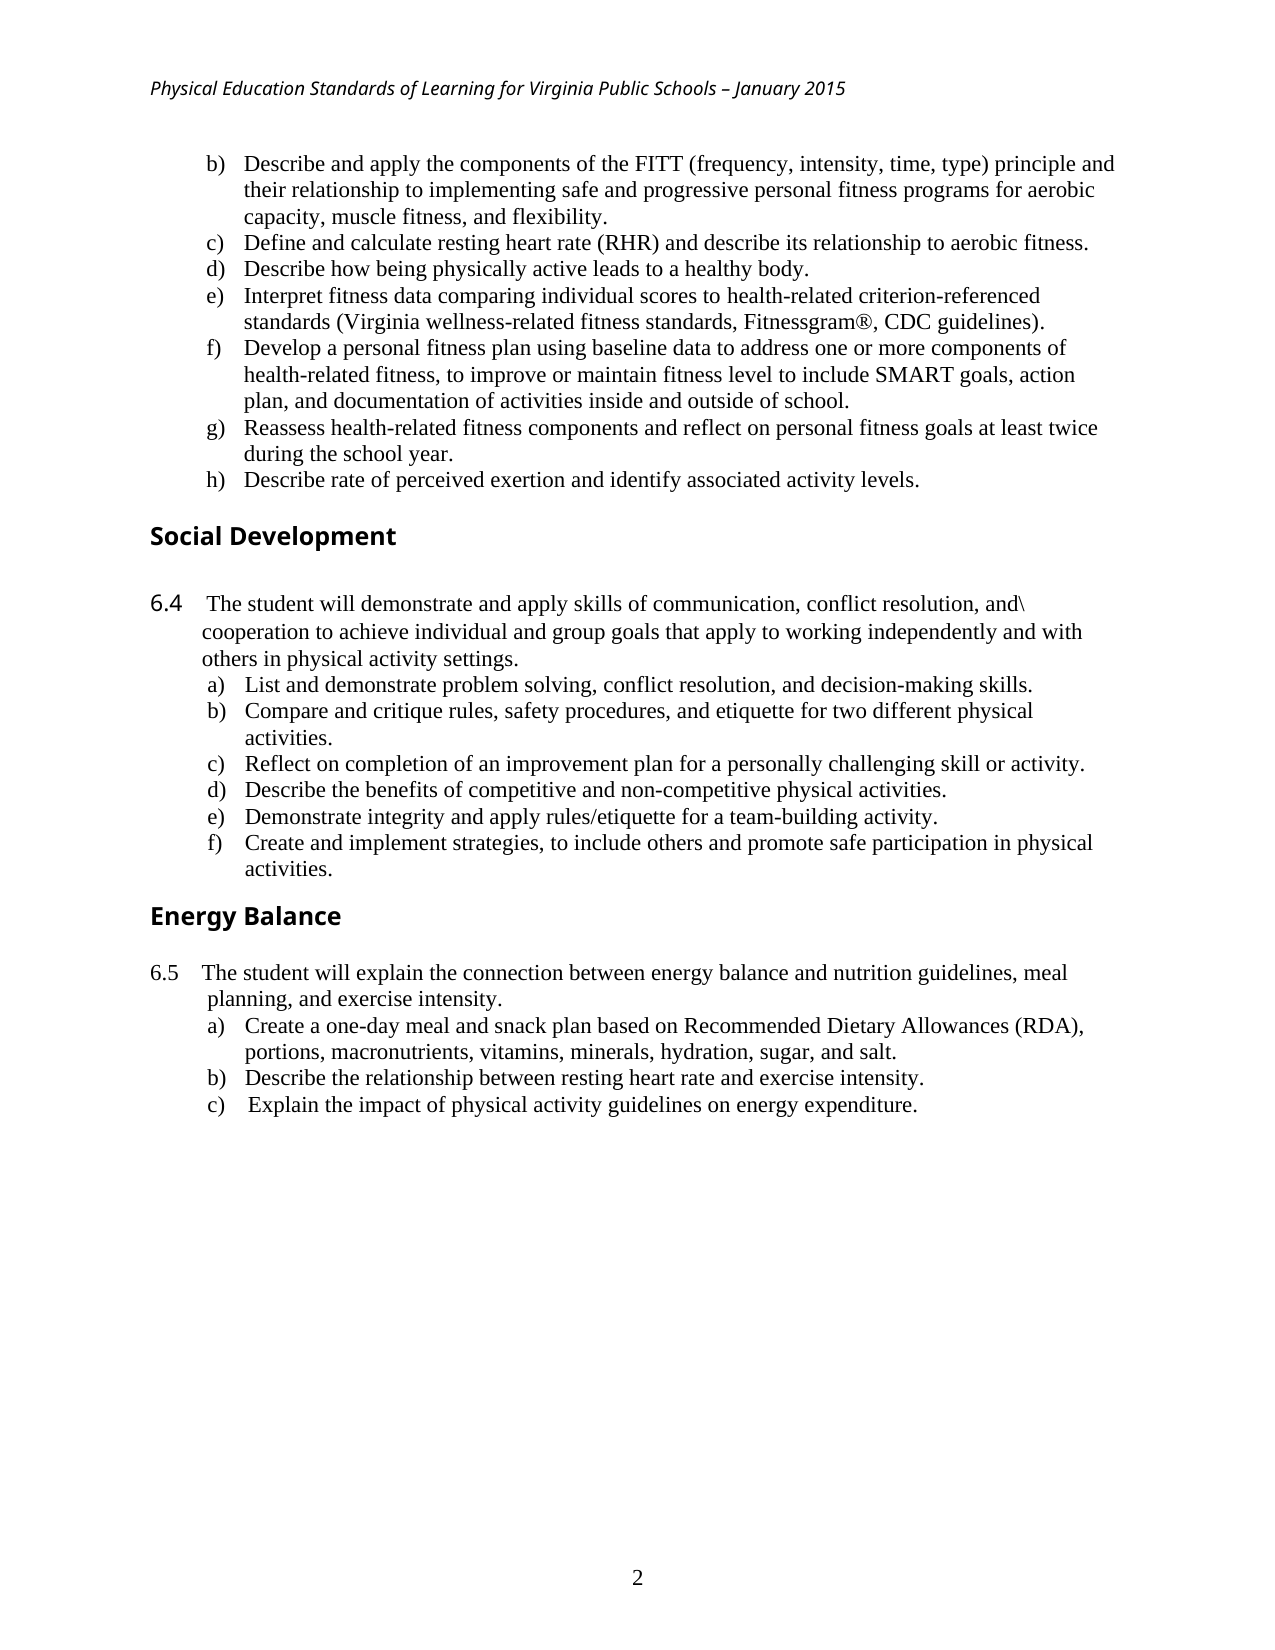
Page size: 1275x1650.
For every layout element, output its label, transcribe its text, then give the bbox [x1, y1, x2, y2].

subtitle Social Development [150, 519, 1125, 553]
text c) Explain the impact of physical activity guidelines on energy expenditure. [150, 1091, 1125, 1117]
list Reflect on completion of an improvement plan for a personally challenging skill or activity. [207, 750, 1125, 776]
list Interpret fitness data comparing individual scores to health-related criterion-referenced standards (Virginia wellness-related fitness standards, Fitnessgram®, CDC guidelines). [206, 282, 1125, 334]
list Reassess health-related fitness components and reflect on personal fitness goals at least twice during the school year. [206, 413, 1125, 466]
list Create a one-day meal and snack plan based on Recommended Dietary Allowances (RDA), portions, macronutrients, vitamins, minerals, hydration, sugar, and salt. [207, 1012, 1125, 1064]
list Describe and apply the components of the FITT (frequency, intensity, time, type) principle and their relationship to implementing safe and progressive personal fitness programs for aerobic capacity, muscle fitness, and flexibility. [206, 150, 1125, 229]
list Describe the relationship between resting heart rate and exercise intensity. [207, 1064, 1125, 1091]
text 6.5 The student will explain the connection between energy balance and nutrition guidelines, meal planning, and exercise intensity. [150, 959, 1125, 1012]
list Define and calculate resting heart rate (RHR) and describe its relationship to aerobic fitness. [206, 229, 1125, 255]
subtitle 6.4 The student will demonstrate and apply skills of communication, conflict resolution, and\ [150, 587, 1125, 618]
list Describe the benefits of competitive and non-competitive physical activities. [207, 776, 1125, 803]
list Describe rate of perceived exertion and identify associated activity levels. [206, 466, 1125, 493]
subtitle cooperation to achieve individual and group goals that apply to working independently and with others in physical activity settings. [202, 618, 1125, 671]
subtitle Energy Balance [150, 898, 1125, 933]
list Create and implement strategies, to include others and promote safe participation in physical activities. [207, 829, 1125, 882]
list Demonstrate integrity and apply rules/etiquette for a team-building activity. [207, 803, 1125, 829]
list Develop a personal fitness plan using baseline data to address one or more components of health-related fitness, to improve or maintain fitness level to include SMART goals, action plan, and documentation of activities inside and outside of school. [206, 334, 1125, 413]
list Compare and critique rules, safety procedures, and etiquette for two different physical activities. [207, 697, 1125, 750]
list Describe how being physically active leads to a healthy body. [206, 255, 1125, 282]
list List and demonstrate problem solving, conflict resolution, and decision-making skills. [207, 671, 1125, 697]
